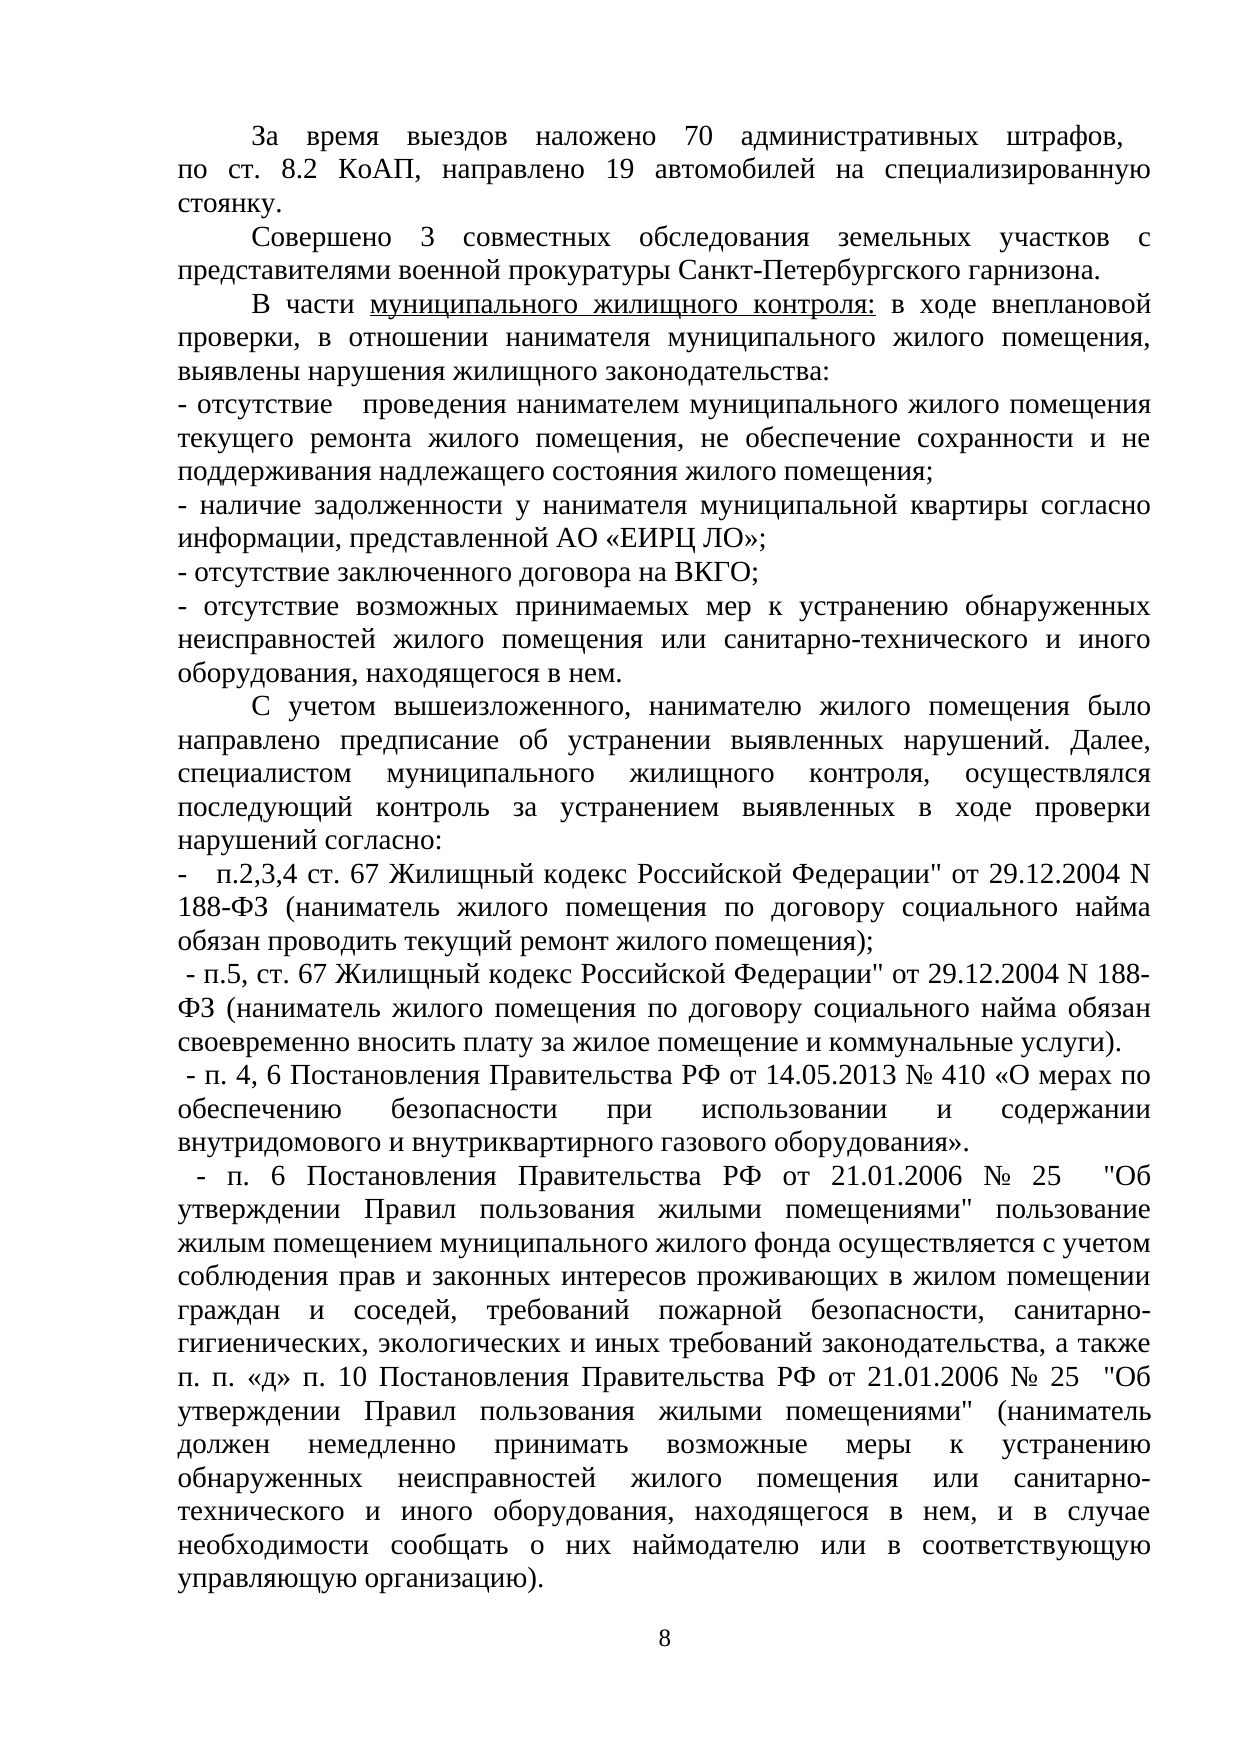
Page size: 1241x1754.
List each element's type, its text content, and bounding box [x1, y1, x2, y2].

text - п.5, ст. 67 Жилищный кодекс Российской Федерации" от 29.12.2004 N 188-ФЗ (наниматель жилого помещения по договору социального найма обязан своевременно вносить плату за жилое помещение и коммунальные услуги). [177, 957, 1152, 1057]
text - отсутствие проведения нанимателем муниципального жилого помещения текущего ремонта жилого помещения, не обеспечение сохранности и не поддерживания надлежащего состояния жилого помещения; [177, 386, 1152, 487]
text - п.2,3,4 ст. 67 Жилищный кодекс Российской Федерации" от 29.12.2004 N 188-ФЗ (наниматель жилого помещения по договору социального найма обязан проводить текущий ремонт жилого помещения); [177, 856, 1152, 957]
list В части муниципального жилищного контроля: в ходе внеплановой проверки, в отношении нанимателя муниципального жилого помещения, выявлены нарушения жилищного законодательства: [177, 286, 1152, 386]
text - отсутствие заключенного договора на ВКГО; [177, 554, 1152, 588]
text - отсутствие возможных принимаемых мер к устранению обнаруженных неисправностей жилого помещения или санитарно-технического и иного оборудования, находящегося в нем. [177, 588, 1152, 688]
text - п. 4, 6 Постановления Правительства РФ от 14.05.2013 № 410 «О мерах по обеспечению безопасности при использовании и содержании внутридомового и внутриквартирного газового оборудования». [177, 1057, 1152, 1158]
text - наличие задолженности у нанимателя муниципальной квартиры согласно информации, представленной АО «ЕИРЦ ЛО»; [177, 487, 1152, 554]
text - п. 6 Постановления Правительства РФ от 21.01.2006 № 25 "Об утверждении Правил пользования жилыми помещениями" пользование жилым помещением муниципального жилого фонда осуществляется с учетом соблюдения прав и законных интересов проживающих в жилом помещении граждан и соседей, требований пожарной безопасности, санитарно-гигиенических, экологических и иных требований законодательства, а также п. п. «д» п. 10 Постановления Правительства РФ от 21.01.2006 № 25 "Об утверждении Правил пользования жилыми помещениями" (наниматель должен немедленно принимать возможные меры к устранению обнаруженных неисправностей жилого помещения или санитарно-технического и иного оборудования, находящегося в нем, и в случае необходимости сообщать о них наймодателю или в соответствующую управляющую организацию). [177, 1158, 1152, 1594]
text Совершено 3 совместных обследования земельных участков с представителями военной прокуратуры Санкт-Петербургского гарнизона. [177, 219, 1152, 286]
list С учетом вышеизложенного, нанимателю жилого помещения было направлено предписание об устранении выявленных нарушений. Далее, специалистом муниципального жилищного контроля, осуществлялся последующий контроль за устранением выявленных в ходе проверки нарушений согласно: [177, 688, 1152, 856]
text За время выездов наложено 70 административных штрафов, по ст. 8.2 КоАП, направлено 19 автомобилей на специализированную стоянку. [177, 118, 1152, 219]
